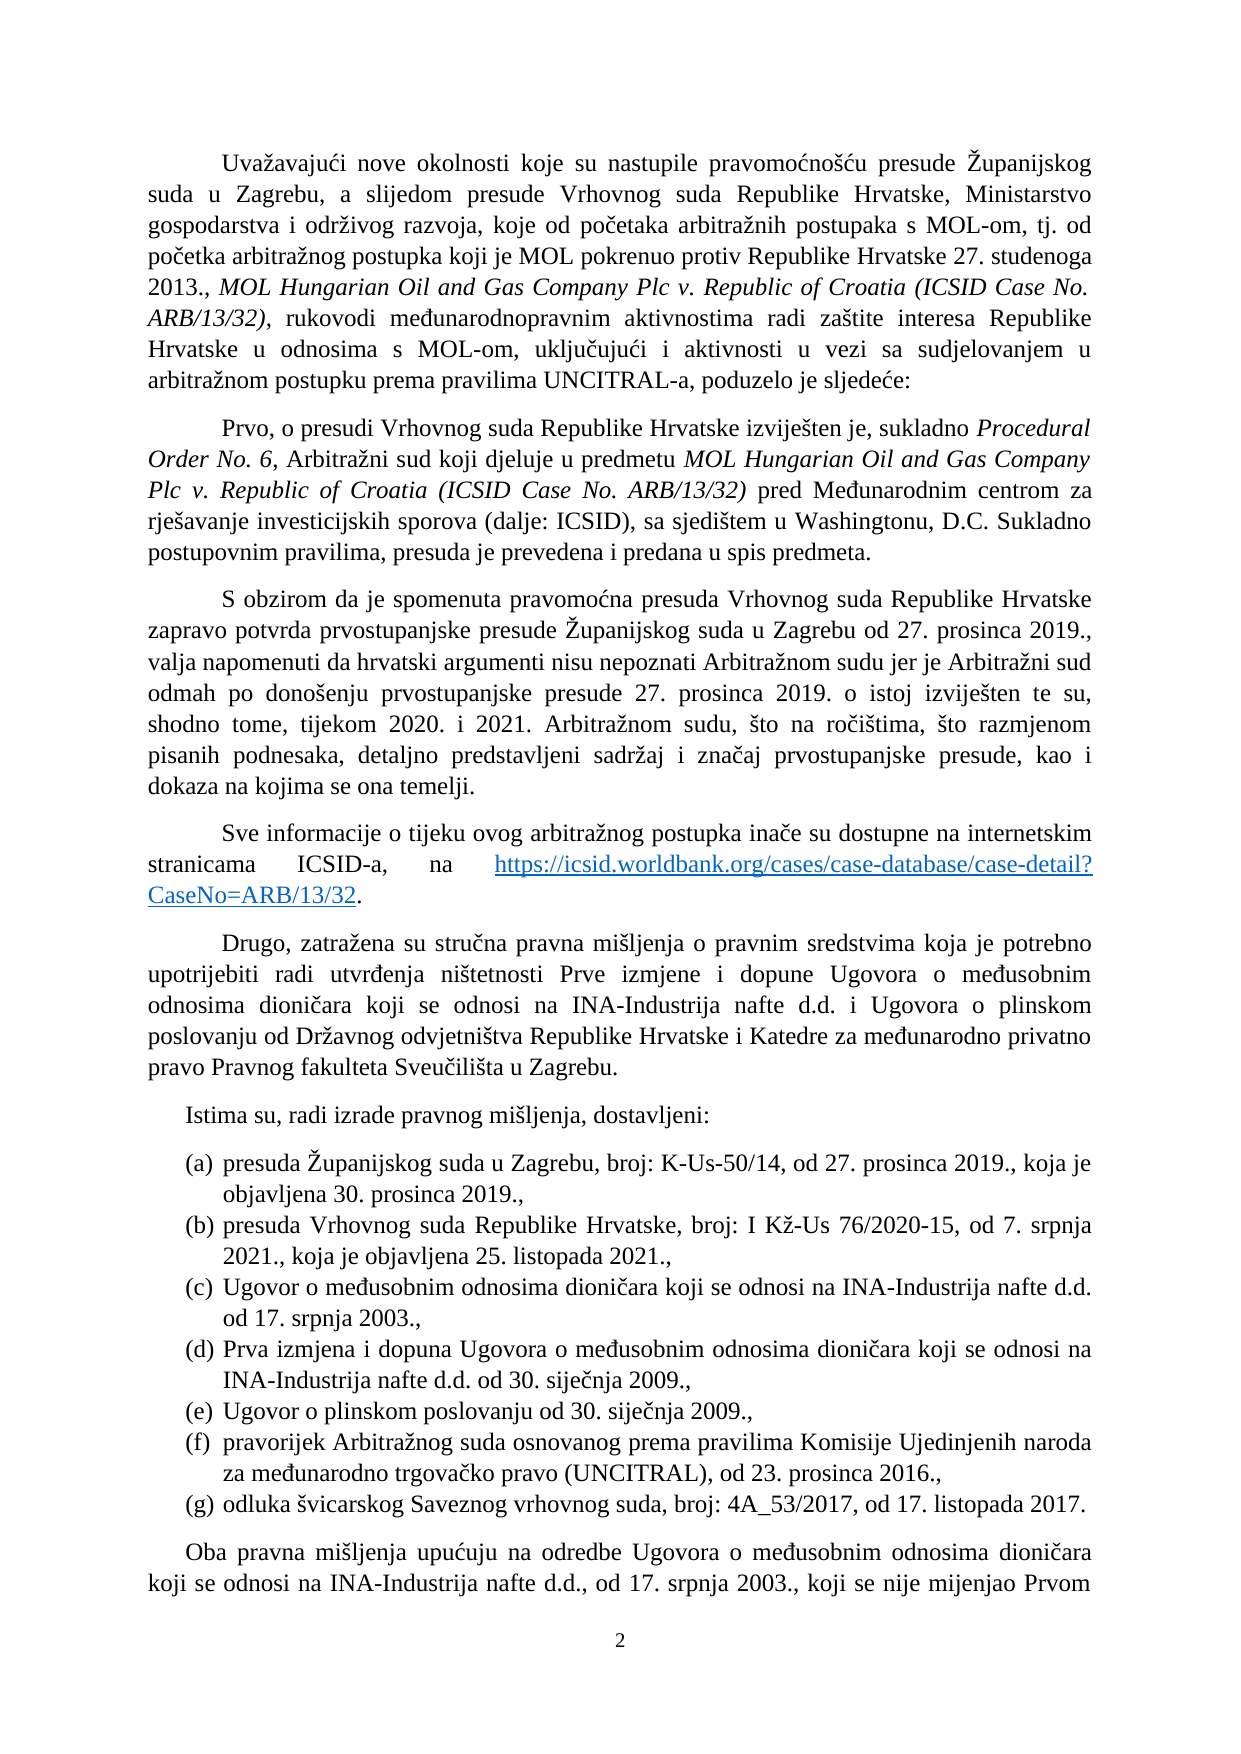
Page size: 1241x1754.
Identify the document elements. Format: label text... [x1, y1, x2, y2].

list presuda Županijskog suda u Zagrebu, broj: K-Us-50/14, od 27. prosinca 2019., koja je objavljena 30. prosinca 2019., [185, 1148, 1093, 1208]
list presuda Vrhovnog suda Republike Hrvatske, broj: I Kž-Us 76/2020-15, od 7. srpnja 2021., koja je objavljena 25. listopada 2021., [185, 1210, 1093, 1270]
list pravorijek Arbitražnog suda osnovanog prema pravilima Komisije Ujedinjenih naroda za međunarodno trgovačko pravo (UNCITRAL), od 23. prosinca 2016., [185, 1427, 1093, 1487]
list Prva izmjena i dopuna Ugovora o međusobnim odnosima dioničara koji se odnosi na INA-Industrija nafte d.d. od 30. siječnja 2009., [185, 1334, 1093, 1394]
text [148, 1537, 1093, 1597]
text Uvažavajući nove okolnosti koje su nastupile pravomoćnošću presude Županijskog suda u Zagrebu, a slijedom presude Vrhovnog suda Republike Hrvatske, Ministarstvo gospodarstva i održivog razvoja, koje od početaka arbitražnih postupaka s MOL-om, tj. od početka arbitražnog postupka koji je MOL pokrenuo protiv Republike Hrvatske 27. studenoga 2013., MOL Hungarian Oil and Gas Company Plc v. Republic of Croatia (ICSID Case No. ARB/13/32), rukovodi međunarodnopravnim aktivnostima radi zaštite interesa Republike Hrvatske u odnosima s MOL-om, uključujući i aktivnosti u vezi sa sudjelovanjem u arbitražnom postupku prema pravilima UNCITRAL-a, poduzelo je sljedeće: [148, 148, 1093, 394]
text Drugo, zatražena su stručna pravna mišljenja o pravnim sredstvima koja je potrebno upotrijebiti radi utvrđenja ništetnosti Prve izmjene i dopune Ugovora o međusobnim odnosima dioničara koji se odnosi na INA-Industrija nafte d.d. i Ugovora o plinskom poslovanju od Državnog odvjetništva Republike Hrvatske i Katedre za međunarodno privatno pravo Pravnog fakulteta Sveučilišta u Zagrebu. [148, 928, 1093, 1081]
list odluka švicarskog Saveznog vrhovnog suda, broj: 4A_53/2017, od 17. listopada 2017. [185, 1489, 1093, 1518]
text Prvo, o presudi Vrhovnog suda Republike Hrvatske izviješten je, sukladno Procedural Order No. 6, Arbitražni sud koji djeluje u predmetu MOL Hungarian Oil and Gas Company Plc v. Republic of Croatia (ICSID Case No. ARB/13/32) pred Međunarodnim centrom za rješavanje investicijskih sporova (dalje: ICSID), sa sjedištem u Washingtonu, D.C. Sukladno postupovnim pravilima, presuda je prevedena i predana u spis predmeta. [148, 413, 1093, 566]
text Sve informacije o tijeku ovog arbitražnog postupka inače su dostupne na internetskim stranicama ICSID-a, na https://icsid.worldbank.org/cases/case-database/case-detail?CaseNo=ARB/13/32. [148, 818, 1093, 909]
list Ugovor o međusobnim odnosima dioničara koji se odnosi na INA-Industrija nafte d.d. od 17. srpnja 2003., [185, 1272, 1093, 1332]
text Istima su, radi izrade pravnog mišljenja, dostavljeni: [148, 1100, 1093, 1129]
text S obzirom da je spomenuta pravomoćna presuda Vrhovnog suda Republike Hrvatske zapravo potvrda prvostupanjske presude Županijskog suda u Zagrebu od 27. prosinca 2019., valja napomenuti da hrvatski argumenti nisu nepoznati Arbitražnom sudu jer je Arbitražni sud odmah po donošenju prvostupanjske presude 27. prosinca 2019. o istoj izviješten te su, shodno tome, tijekom 2020. i 2021. Arbitražnom sudu, što na ročištima, što razmjenom pisanih podnesaka, detaljno predstavljeni sadržaj i značaj prvostupanjske presude, kao i dokaza na kojima se ona temelji. [148, 584, 1093, 799]
list Ugovor o plinskom poslovanju od 30. siječnja 2009., [185, 1396, 1093, 1425]
